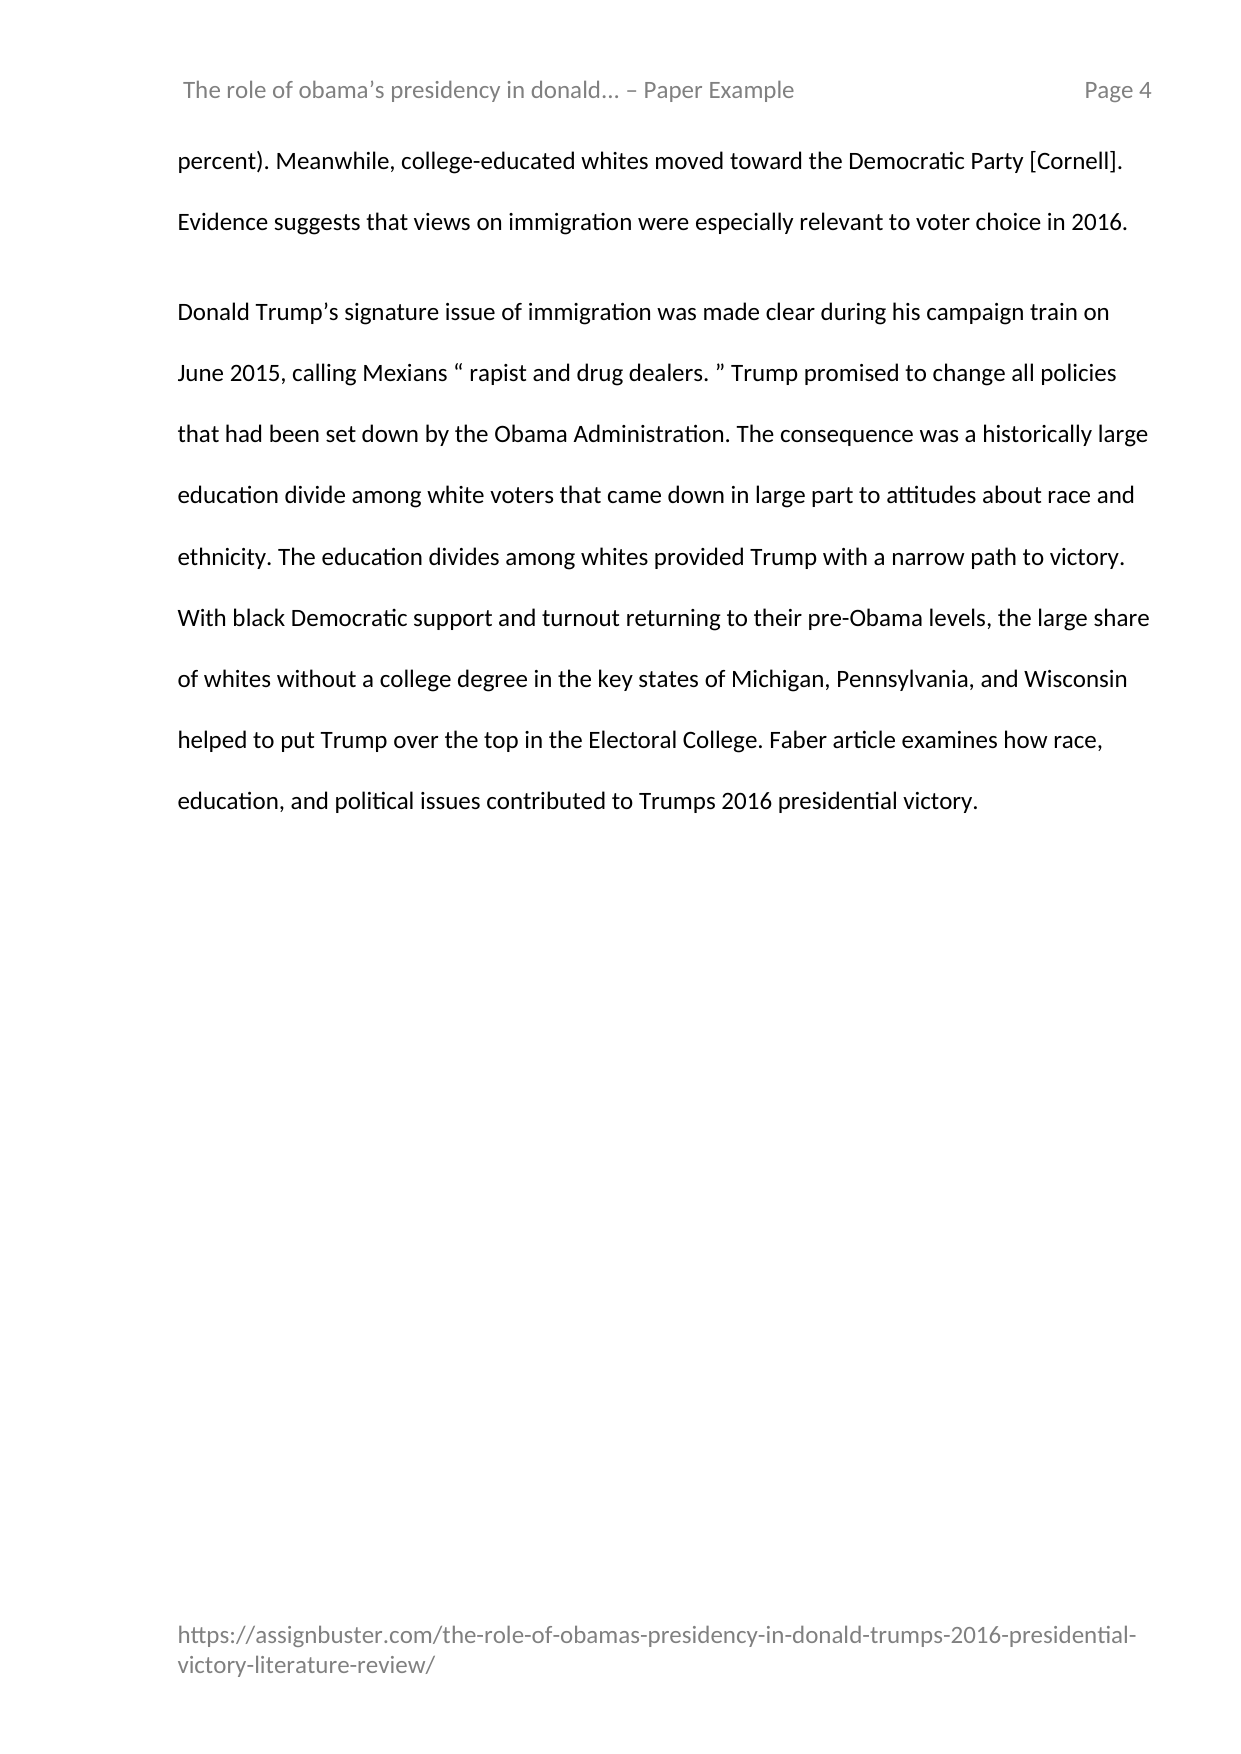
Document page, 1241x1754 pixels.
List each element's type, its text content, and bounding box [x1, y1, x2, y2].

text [177, 145, 1152, 237]
text Donald Trump’s signature issue of immigration was made clear during his campaign train on June 2015, calling Mexians “ rapist and drug dealers. ” Trump promised to change all policies that had been set down by the Obama Administration. The consequence was a historically large education divide among white voters that came down in large part to attitudes about race and ethnicity. The education divides among whites provided Trump with a narrow path to victory. With black Democratic support and turnout returning to their pre-Obama levels, the large share of whites without a college degree in the key states of Michigan, Pennsylvania, and Wisconsin helped to put Trump over the top in the Electoral College. Faber article examines how race, education, and political issues contributed to Trumps 2016 presidential victory. [177, 297, 1152, 815]
